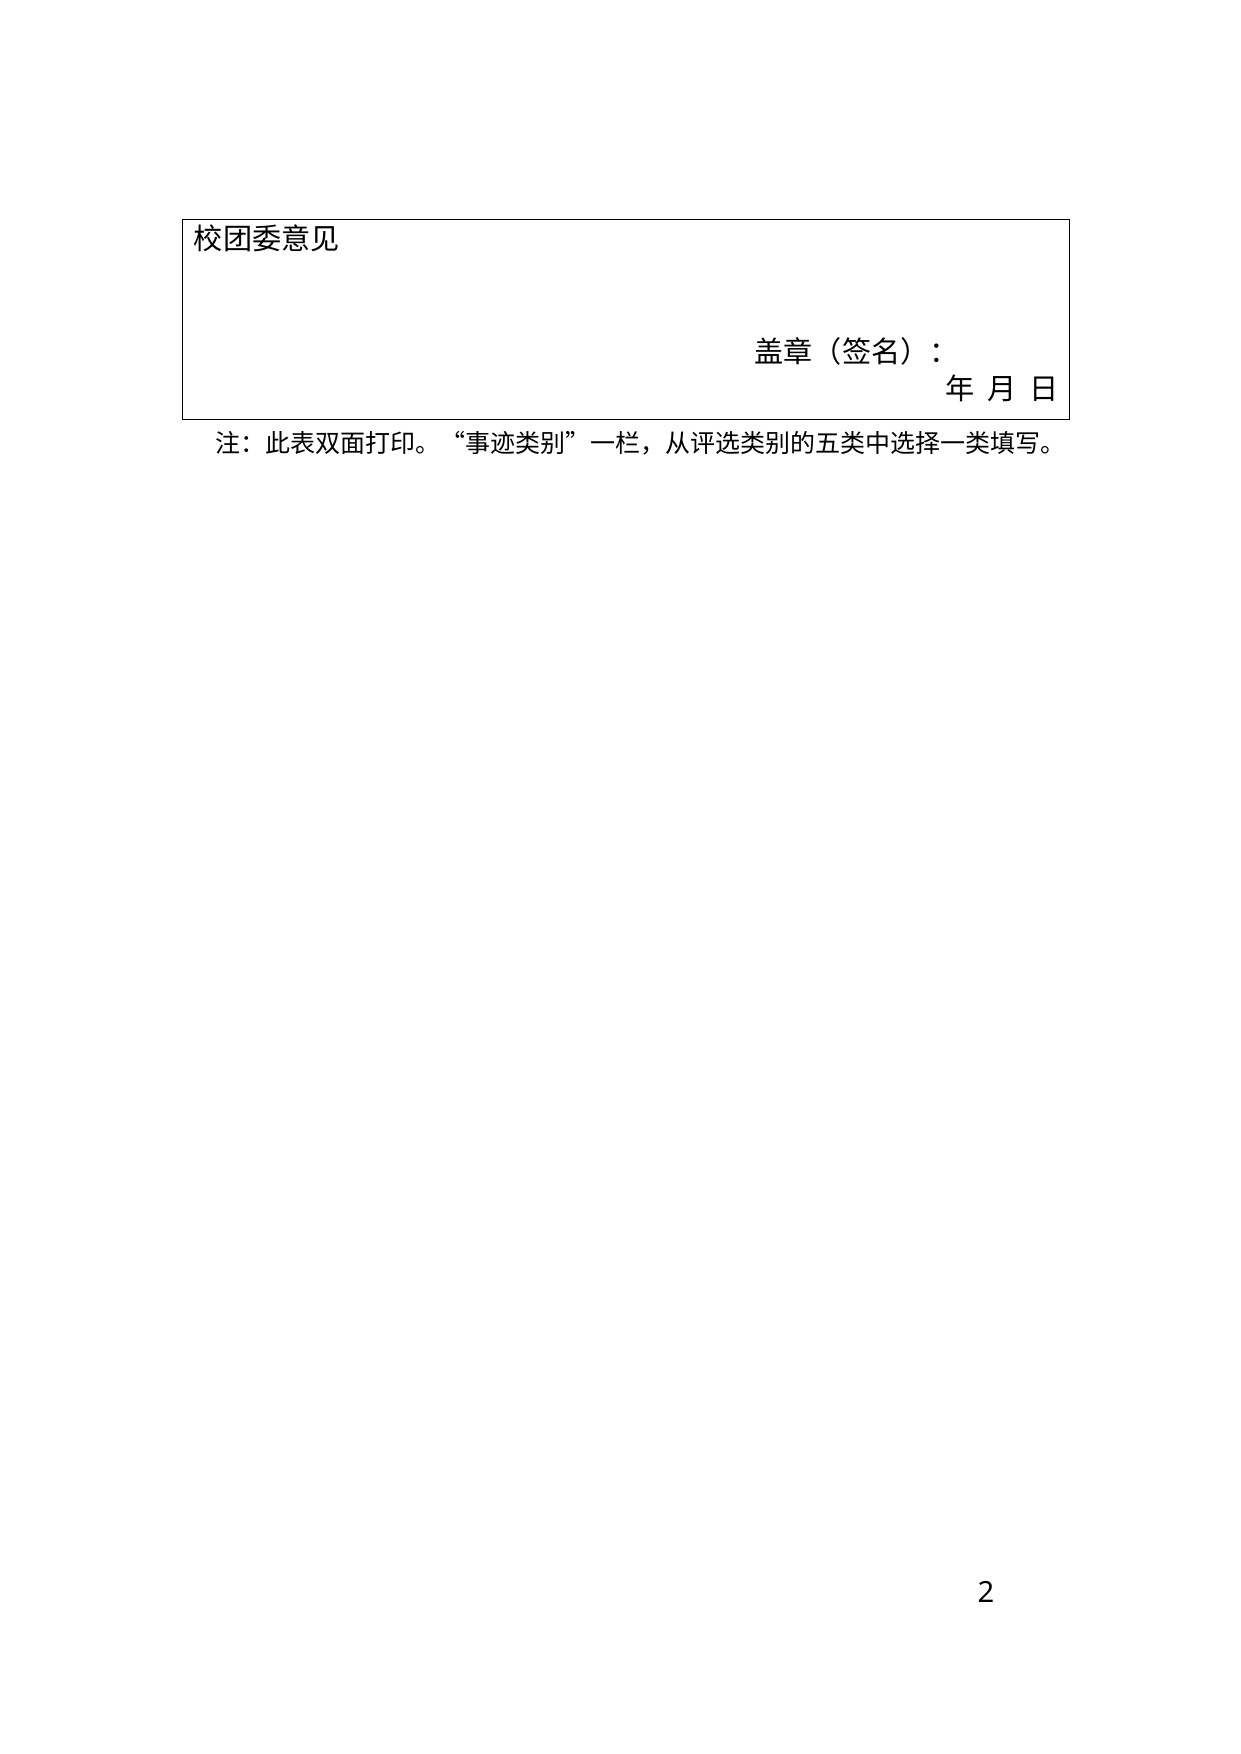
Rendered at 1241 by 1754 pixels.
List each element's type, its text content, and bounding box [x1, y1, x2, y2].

table_cell 校团委意见 盖章（签名）： 年 月 日 [183, 220, 1069, 418]
text 注：此表双面打印。“事迹类别”一栏，从评选类别的五类中选择一类填写。 [165, 419, 1087, 461]
